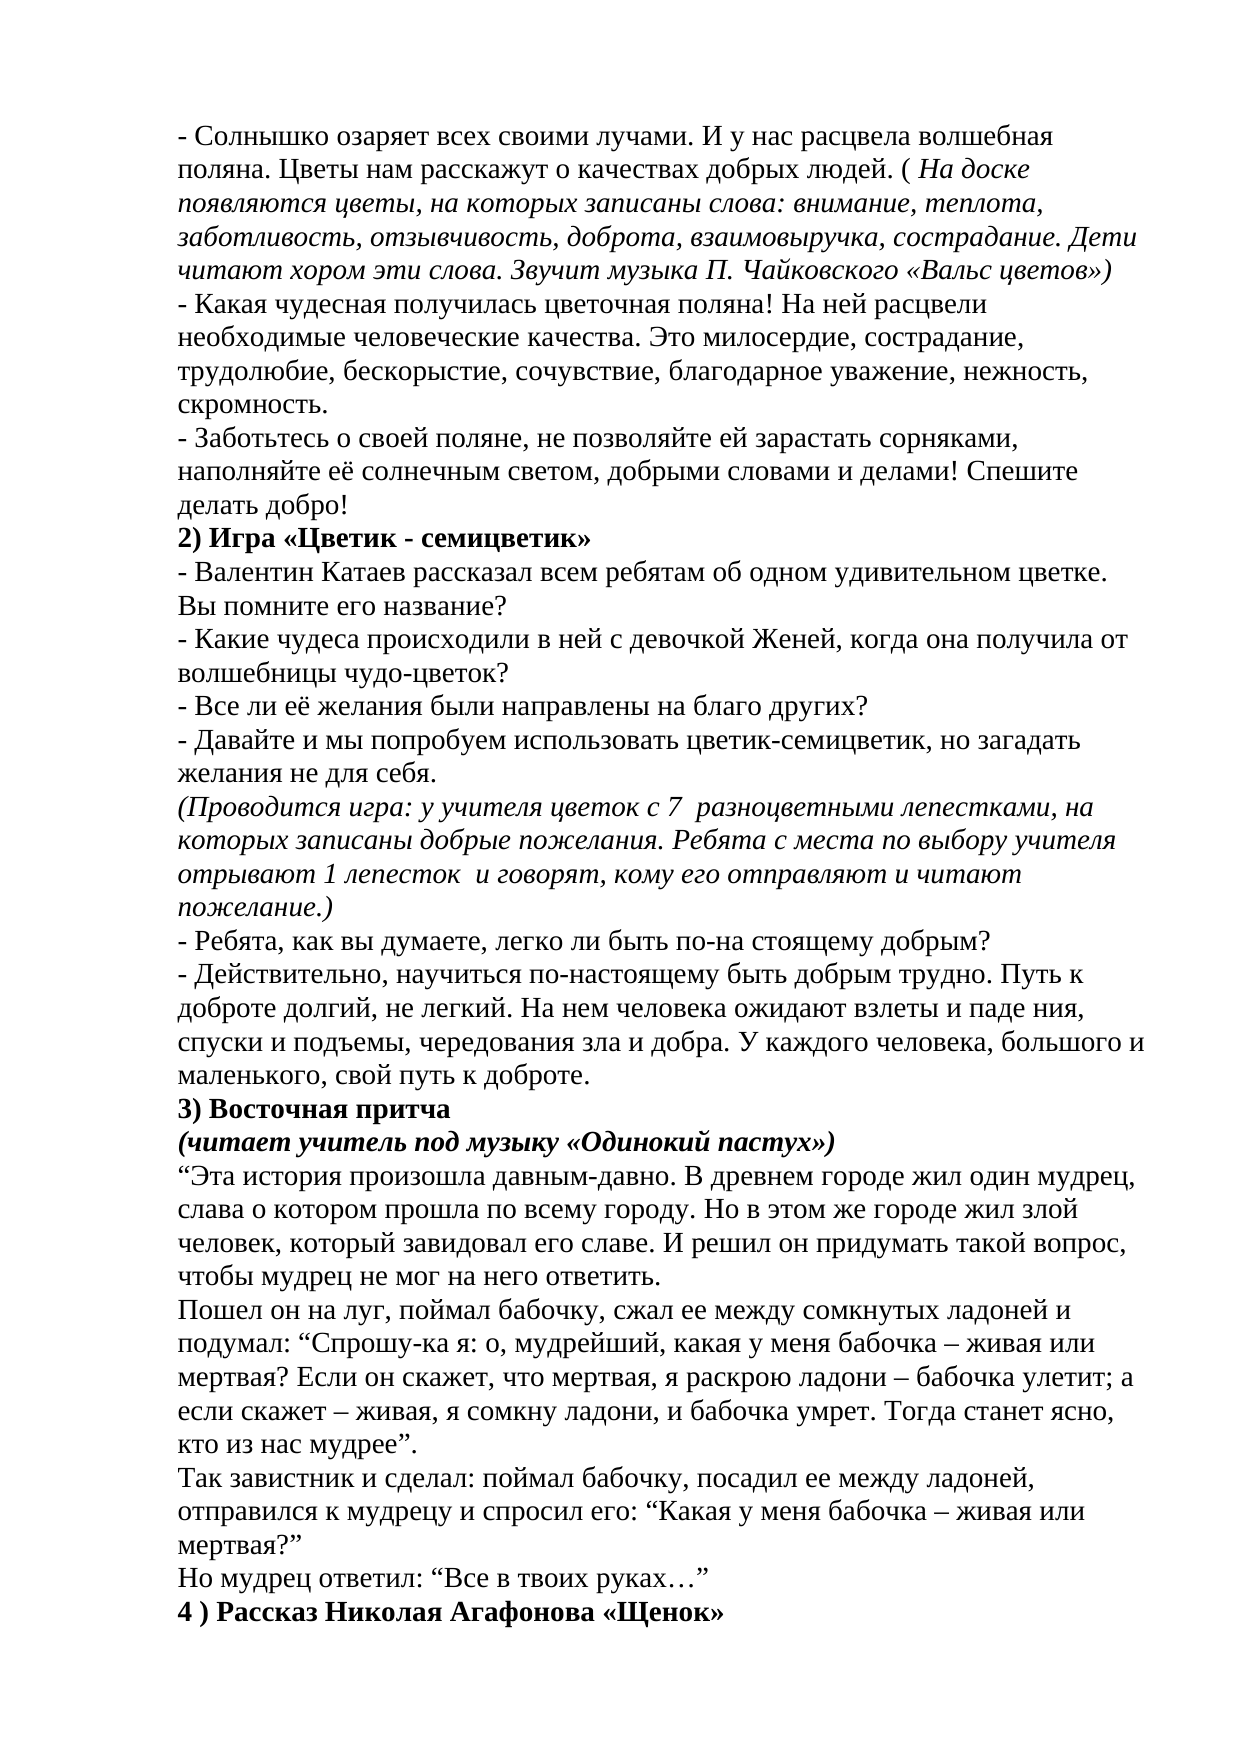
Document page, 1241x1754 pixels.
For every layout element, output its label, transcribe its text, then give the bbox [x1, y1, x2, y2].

text - Какие чудеса происходили в ней с девочкой Женей, когда она получила от волшебницы чудо-цветок? [177, 621, 1152, 688]
text (читает учитель под музыку «Одинокий пастух») [177, 1124, 1152, 1158]
text Пошел он на луг, поймал бабочку, сжал ее между сомкнутых ладоней и подумал: “Спрошу-ка я: о, мудрейший, какая у меня бабочка – живая или мертвая? Если он скажет, что мертвая, я раскрою ладони – бабочка улетит; а если скажет – живая, я сомкну ладони, и бабочка умрет. Тогда станет ясно, кто из нас мудрее”. [177, 1292, 1152, 1460]
text - Давайте и мы попробуем использовать цветик-семицветик, но загадать желания не для себя. [177, 722, 1152, 789]
text - Солнышко озаряет всех своими лучами. И у нас расцвела волшебная поляна. Цветы нам расскажут о качествах добрых людей. ( На доске появляются цветы, на которых записаны слова: внимание, теплота, заботливость, отзывчивость, доброта, взаимовыручка, сострадание. Дети читают хором эти слова. Звучит музыка П. Чайковского «Вальс цветов») [177, 118, 1152, 286]
text - Заботьтесь о своей поляне, не позволяйте ей зарастать сорняками, наполняйте её солнечным светом, добрыми словами и делами! Спешите делать добро! [177, 420, 1152, 521]
text - Действительно, научиться по-настоящему быть добрым трудно. Путь к доброте долгий, не легкий. На нем человека ожидают взлеты и паде ния, спуски и подъемы, чередования зла и добра. У каждого человека, большого и маленького, свой путь к доброте. [177, 957, 1152, 1091]
text Так завистник и сделал: поймал бабочку, посадил ее между ладоней, отправился к мудрецу и спросил его: “Какая у меня бабочка – живая или мертвая?” [177, 1460, 1152, 1560]
text - Все ли её желания были направлены на благо других? [177, 688, 1152, 722]
text - Валентин Катаев рассказал всем ребятам об одном удивительном цветке. Вы помните его название? [177, 554, 1152, 621]
text “Эта история произошла давным-давно. В древнем городе жил один мудрец, слава о котором прошла по всему городу. Но в этом же городе жил злой человек, который завидовал его славе. И решил он придумать такой вопрос, чтобы мудрец не мог на него ответить. [177, 1158, 1152, 1292]
text 2) Игра «Цветик - семицветик» [177, 521, 1152, 554]
text 3) Восточная притча [177, 1091, 1152, 1124]
text - Ребята, как вы думаете, легко ли быть по-на стоящему добрым? [177, 923, 1152, 957]
text Но мудрец ответил: “Все в твоих руках…” [177, 1560, 1152, 1594]
text - Какая чудесная получилась цветочная поляна! На ней расцвели необходимые человеческие качества. Это милосердие, сострадание, трудолюбие, бескорыстие, сочувствие, благодарное уважение, нежность, скромность. [177, 286, 1152, 420]
text 4 ) Рассказ Николая Агафонова «Щенок» [177, 1594, 1152, 1627]
text (Проводится игра: у учителя цветок с 7 разноцветными лепестками, на которых записаны добрые пожелания. Ребята с места по выбору учителя отрывают 1 лепесток и говорят, кому его отправляют и читают пожелание.) [177, 789, 1152, 923]
